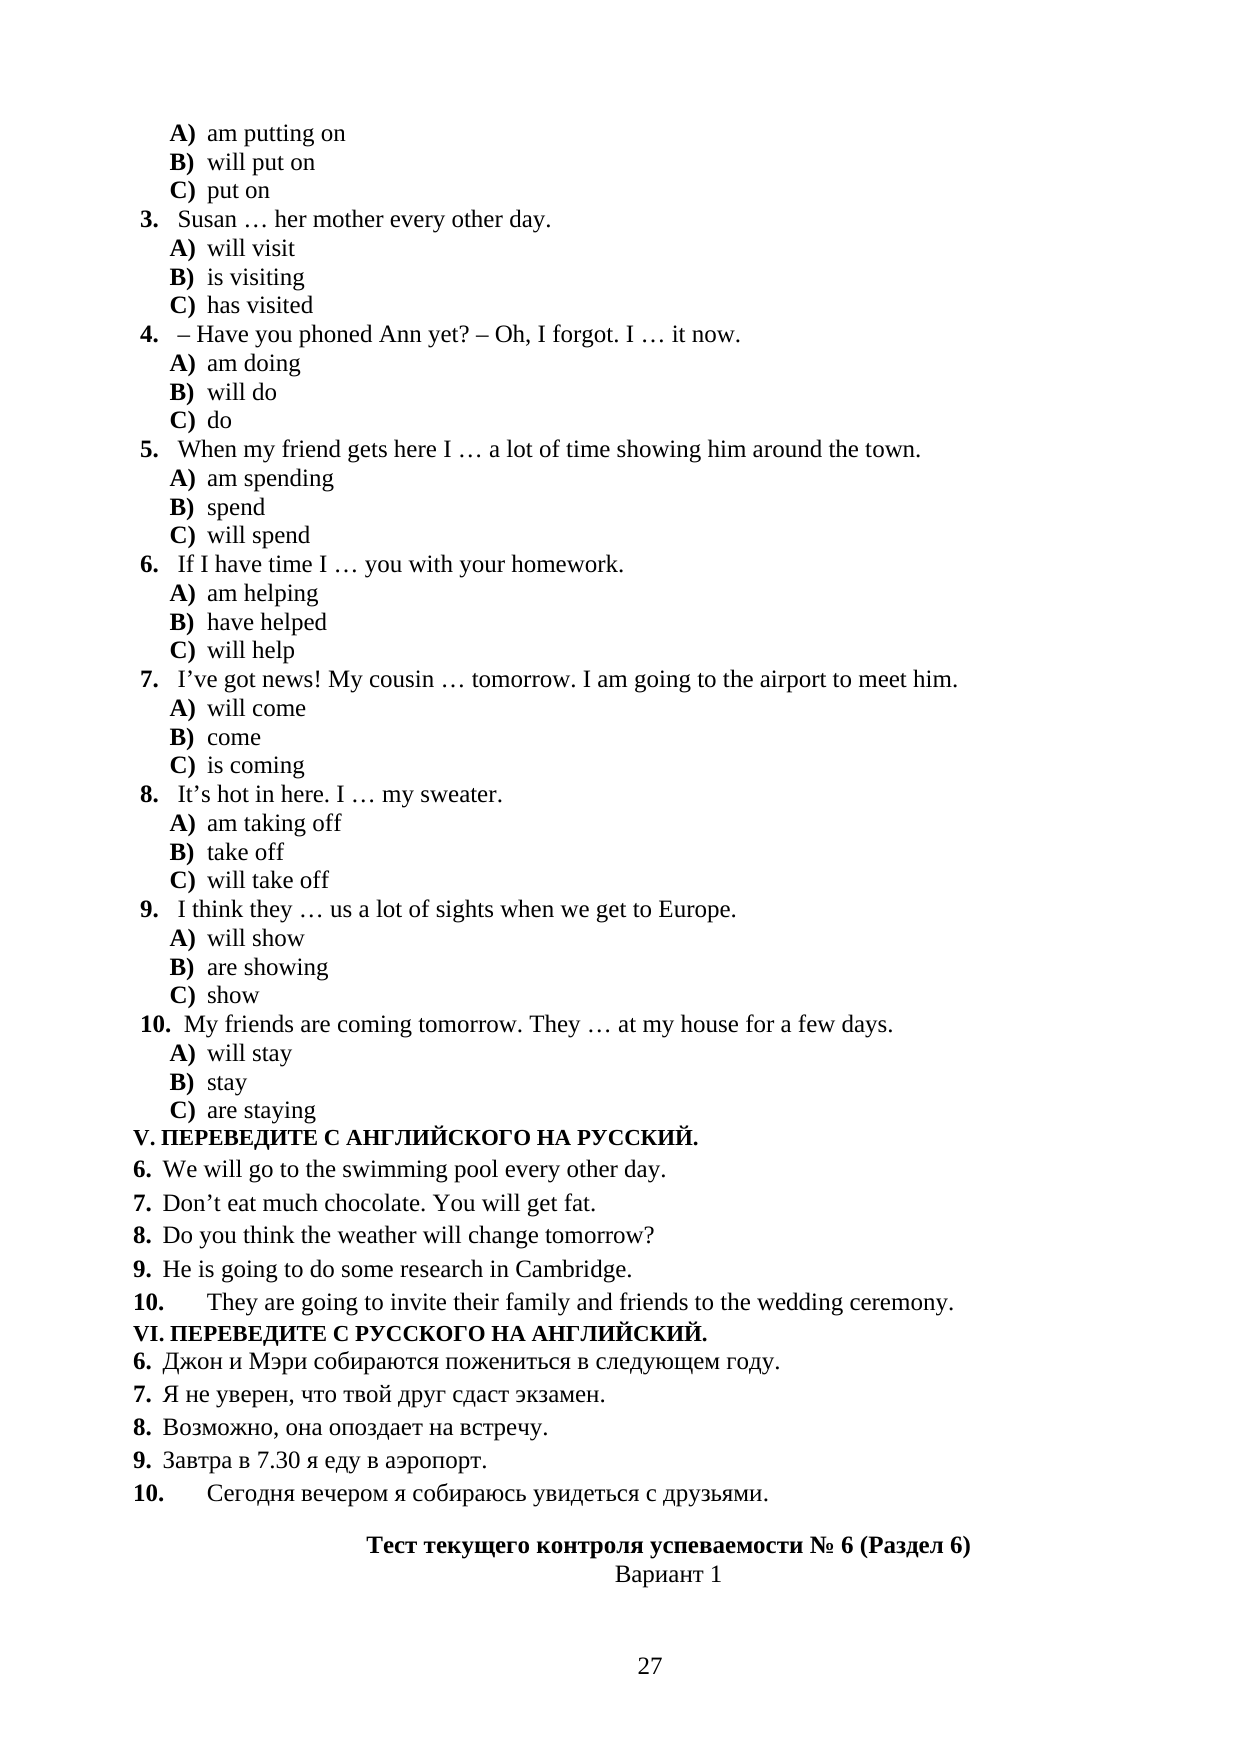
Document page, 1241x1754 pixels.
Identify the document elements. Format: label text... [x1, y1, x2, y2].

list take off [169, 837, 1167, 866]
list are showing [169, 952, 1167, 981]
list will take off [169, 866, 1167, 894]
list will help [169, 636, 1167, 664]
list have helped [169, 607, 1167, 636]
list Возможно, она опоздает на встречу. [133, 1412, 1167, 1441]
list will do [169, 377, 1167, 406]
list We will go to the swimming pool every other day. [133, 1154, 1167, 1183]
text V. ПЕРЕВЕДИТЕ С АНГЛИЙСКОГО НА РУССКИЙ. [133, 1124, 1167, 1151]
list Я не уверен, что твой друг сдаст экзамен. [133, 1379, 1167, 1408]
list will visit [169, 233, 1167, 262]
list show [169, 981, 1167, 1009]
list am spending [169, 463, 1167, 492]
list When my friend gets here I … a lot of time showing him around the town. [140, 434, 1167, 463]
list Don’t eat much chocolate. You will get fat. [133, 1188, 1167, 1216]
list spend [169, 492, 1167, 521]
list will stay [169, 1038, 1167, 1067]
list has visited [169, 291, 1167, 319]
list put on [169, 176, 1167, 204]
list Do you think the weather will change tomorrow? [133, 1221, 1167, 1249]
list I’ve got news! My cousin … tomorrow. I am going to the airport to meet him. [140, 664, 1167, 693]
list – Have you phoned Ann yet? – Oh, I forgot. I … it now. [140, 319, 1167, 348]
list am taking off [169, 808, 1167, 837]
list will spend [169, 521, 1167, 549]
list am putting on [169, 118, 1167, 147]
list am doing [169, 348, 1167, 377]
list will put on [169, 147, 1167, 176]
list Завтра в 7.30 я еду в аэропорт. [133, 1445, 1167, 1474]
list They are going to invite their family and friends to the wedding ceremony. [133, 1287, 1167, 1315]
list Джон и Мэри собираются пожениться в следующем году. [133, 1346, 1167, 1375]
list come [169, 722, 1167, 751]
list If I have time I … you with your homework. [140, 549, 1167, 578]
list He is going to do some research in Cambridge. [133, 1254, 1167, 1282]
list It’s hot in here. I … my sweater. [140, 779, 1167, 808]
list is visiting [169, 262, 1167, 291]
list Сегодня вечером я собираюсь увидеться с друзьями. [133, 1478, 1167, 1507]
list will show [169, 923, 1167, 952]
list My friends are coming tomorrow. They … at my house for a few days. [140, 1009, 1167, 1038]
list stay [169, 1067, 1167, 1096]
list I think they … us a lot of sights when we get to Europe. [140, 894, 1167, 923]
list do [169, 406, 1167, 434]
list am helping [169, 578, 1167, 607]
list will come [169, 693, 1167, 722]
text Вариант 1 [170, 1559, 1167, 1588]
list Susan … her mother every other day. [140, 204, 1167, 233]
list are staying [169, 1096, 1167, 1124]
list is coming [169, 751, 1167, 779]
text VI. ПЕРЕВЕДИТЕ С РУССКОГО НА АНГЛИЙСКИЙ. [133, 1320, 1167, 1346]
text Тест текущего контроля успеваемости № 6 (Раздел 6) [170, 1530, 1167, 1559]
